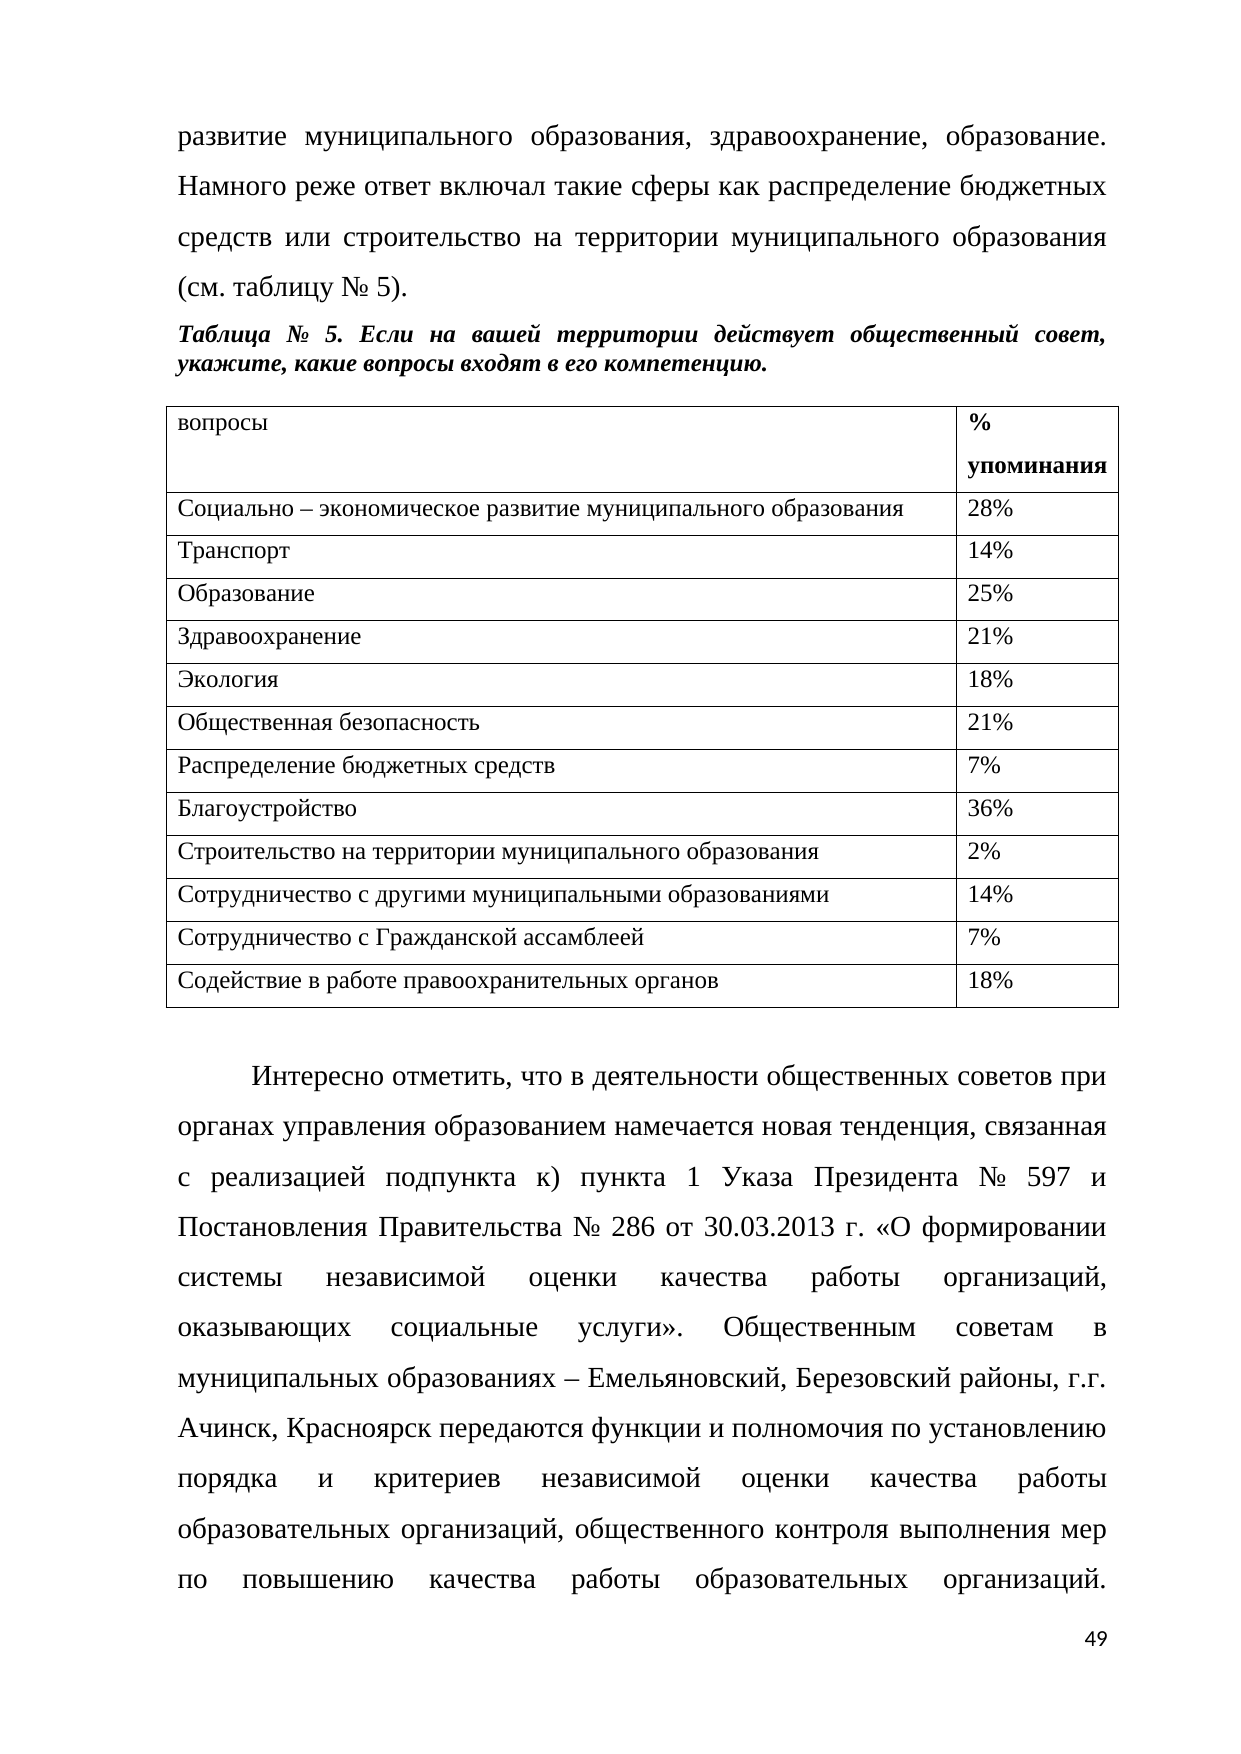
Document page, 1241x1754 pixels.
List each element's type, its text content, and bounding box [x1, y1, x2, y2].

table_cell 21% [957, 621, 1118, 663]
table_cell 25% [957, 579, 1118, 620]
table_cell Распределение бюджетных средств [167, 750, 956, 792]
table_cell 7% [957, 922, 1118, 964]
table_header вопросы [167, 407, 956, 492]
table_cell 2% [957, 836, 1118, 878]
table_cell Социально – экономическое развитие муниципального образования [167, 493, 956, 534]
table_cell 21% [957, 707, 1118, 749]
table_cell Строительство на территории муниципального образования [167, 836, 956, 878]
table_cell Образование [167, 579, 956, 620]
table_cell Экология [167, 664, 956, 706]
table_cell 14% [957, 879, 1118, 921]
table_cell Сотрудничество с другими муниципальными образованиями [167, 879, 956, 921]
table_cell Здравоохранение [167, 621, 956, 663]
table_cell 36% [957, 793, 1118, 835]
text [177, 1058, 1107, 1595]
table_cell 18% [957, 664, 1118, 706]
table_cell 28% [957, 493, 1118, 534]
table_cell Благоустройство [167, 793, 956, 835]
table_cell Сотрудничество с Гражданской ассамблеей [167, 922, 956, 964]
table_cell Транспорт [167, 536, 956, 577]
table_cell Общественная безопасность [167, 707, 956, 749]
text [177, 118, 1107, 303]
table_cell 18% [957, 965, 1118, 1007]
text Таблица № 5. Если на вашей территории действует общественный совет, укажите, какие вопросы входят в его компетенцию. [177, 319, 1107, 377]
table_header % упоминания [957, 407, 1118, 492]
table_cell 7% [957, 750, 1118, 792]
table_cell Содействие в работе правоохранительных органов [167, 965, 956, 1007]
table_cell 14% [957, 536, 1118, 577]
